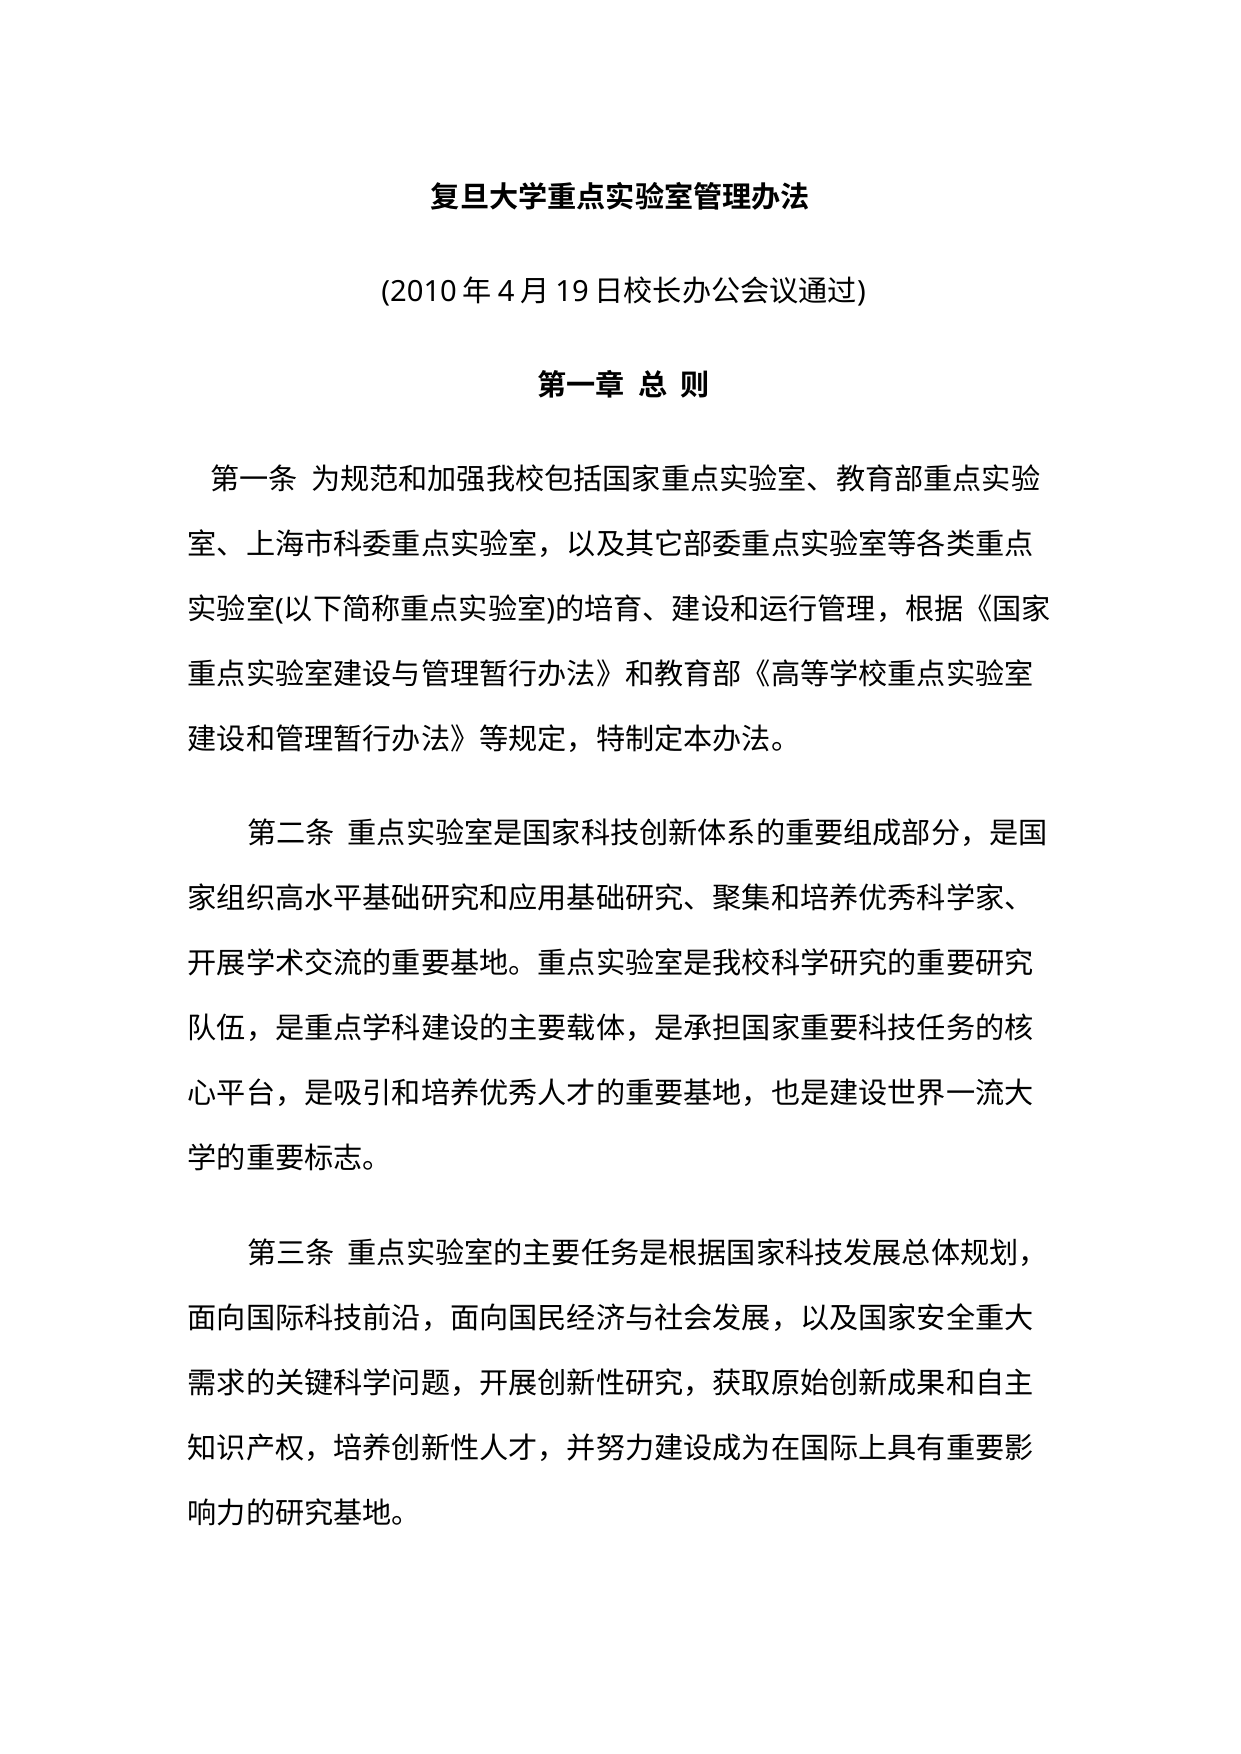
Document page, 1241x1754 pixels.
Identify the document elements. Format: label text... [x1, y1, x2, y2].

text 第一章 总 则 [187, 350, 1053, 415]
text (2010年4月19日校长办公会议通过) [187, 256, 1053, 321]
text 第一条 为规范和加强我校包括国家重点实验室、教育部重点实验室、上海市科委重点实验室，以及其它部委重点实验室等各类重点实验室(以下简称重点实验室)的培育、建设和运行管理，根据《国家重点实验室建设与管理暂行办法》和教育部《高等学校重点实验室建设和管理暂行办法》等规定，特制定本办法。 [187, 444, 1053, 769]
text 第三条 重点实验室的主要任务是根据国家科技发展总体规划，面向国际科技前沿，面向国民经济与社会发展，以及国家安全重大需求的关键科学问题，开展创新性研究，获取原始创新成果和自主知识产权，培养创新性人才，并努力建设成为在国际上具有重要影响力的研究基地。 [187, 1218, 1053, 1543]
text 复旦大学重点实验室管理办法 [187, 162, 1053, 227]
text 第二条 重点实验室是国家科技创新体系的重要组成部分，是国家组织高水平基础研究和应用基础研究、聚集和培养优秀科学家、开展学术交流的重要基地。重点实验室是我校科学研究的重要研究队伍，是重点学科建设的主要载体，是承担国家重要科技任务的核心平台，是吸引和培养优秀人才的重要基地，也是建设世界一流大学的重要标志。 [187, 799, 1053, 1189]
